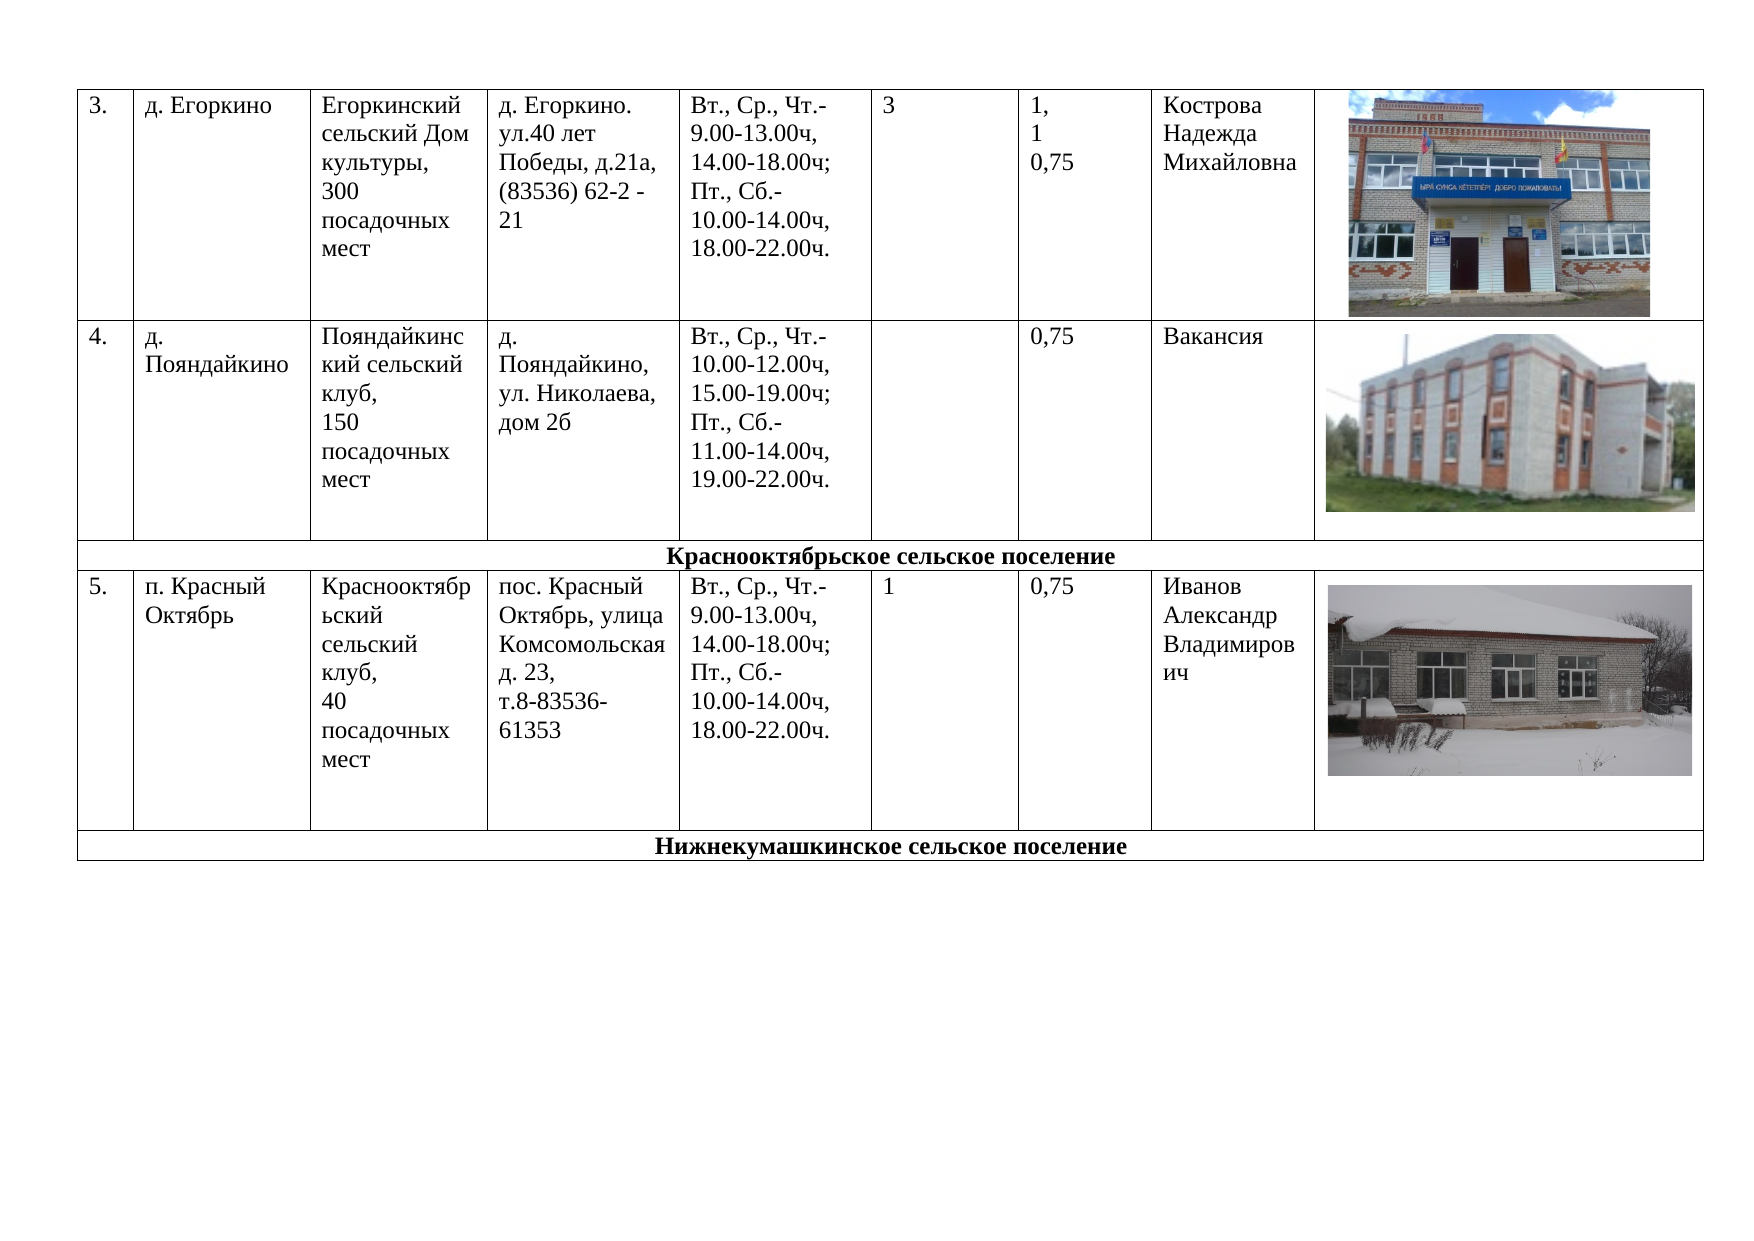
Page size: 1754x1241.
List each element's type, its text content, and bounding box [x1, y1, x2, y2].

table_cell Егоркинский сельский Дом культуры, 300 посадочных мест [311, 90, 487, 320]
table_cell [1315, 90, 1703, 320]
table_cell пос. Красный Октябрь, улица Комсомольская д. 23, т.8-83536-61353 [488, 571, 679, 817]
table_cell 1, 1 0,75 [1019, 90, 1151, 320]
table_cell 5. [78, 571, 133, 817]
table_cell д. Егоркино. ул.40 лет Победы, д.21а, (83536) 62-2 -21 [488, 90, 679, 320]
table_cell д. Пояндайкино [134, 321, 310, 540]
table_cell Кострова Надежда Михайловна [1152, 90, 1314, 320]
table_cell 0,75 [1019, 571, 1151, 817]
table_cell Иванов Александр Владимирович [1152, 571, 1314, 817]
table_cell [1315, 571, 1703, 817]
table_cell п. Красный Октябрь [134, 571, 310, 817]
table_cell [872, 321, 1018, 540]
table_cell Нижнекумашкинское сельское поселение [78, 819, 1703, 847]
table_cell Вт., Ср., Чт.- 9.00-13.00ч, 14.00-18.00ч; Пт., Сб.- 10.00-14.00ч, 18.00-22.00ч. [680, 90, 871, 320]
table_cell д. Егоркино [134, 90, 310, 320]
table_cell 0,75 [1019, 321, 1151, 540]
table_cell 3. [78, 90, 133, 320]
picture [1347, 90, 1650, 316]
table_cell Краснооктябрьское сельское поселение [78, 541, 1703, 570]
table_cell Пояндайкинский сельский клуб, 150 посадочных мест [311, 321, 487, 540]
table_cell 4. [78, 321, 133, 540]
table_cell Вт., Ср., Чт.- 9.00-13.00ч, 14.00-18.00ч; Пт., Сб.- 10.00-14.00ч, 18.00-22.00ч. [680, 571, 871, 817]
table_cell Вт., Ср., Чт.- 10.00-12.00ч, 15.00-19.00ч; Пт., Сб.- 11.00-14.00ч, 19.00-22.00ч. [680, 321, 871, 540]
table_cell [1315, 321, 1703, 540]
table_cell 1 [872, 571, 1018, 817]
picture [1325, 334, 1695, 512]
table_cell Вакансия [1152, 321, 1314, 540]
table_cell д. Пояндайкино, ул. Николаева, дом 2б [488, 321, 679, 540]
table_cell Краснооктябрьский сельский клуб, 40 посадочных мест [311, 571, 487, 817]
table_cell 3 [872, 90, 1018, 320]
